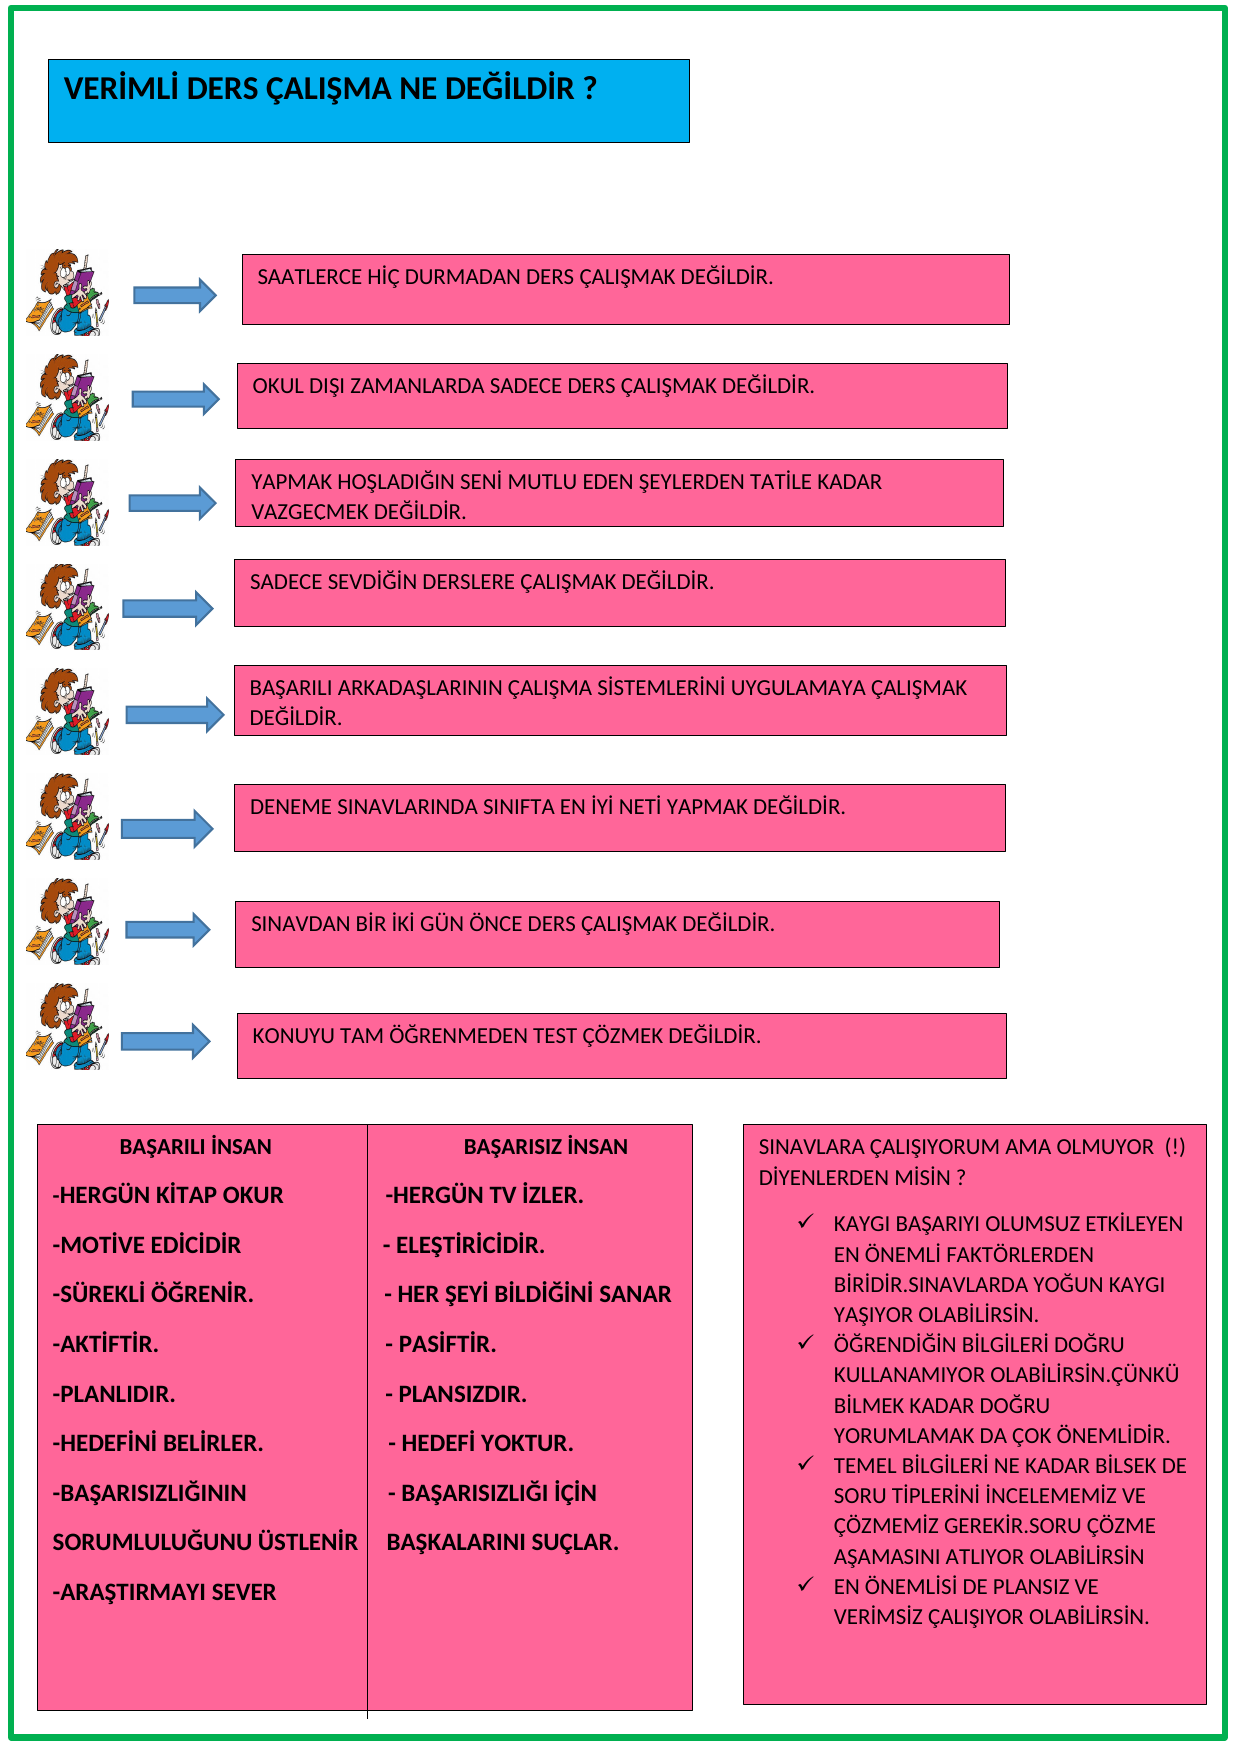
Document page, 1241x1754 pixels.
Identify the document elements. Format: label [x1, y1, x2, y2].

picture [26, 459, 109, 546]
picture [26, 878, 109, 965]
picture [26, 983, 109, 1070]
picture [26, 354, 109, 441]
picture [26, 564, 109, 650]
picture [26, 773, 109, 860]
picture [26, 668, 109, 755]
picture [26, 249, 109, 336]
